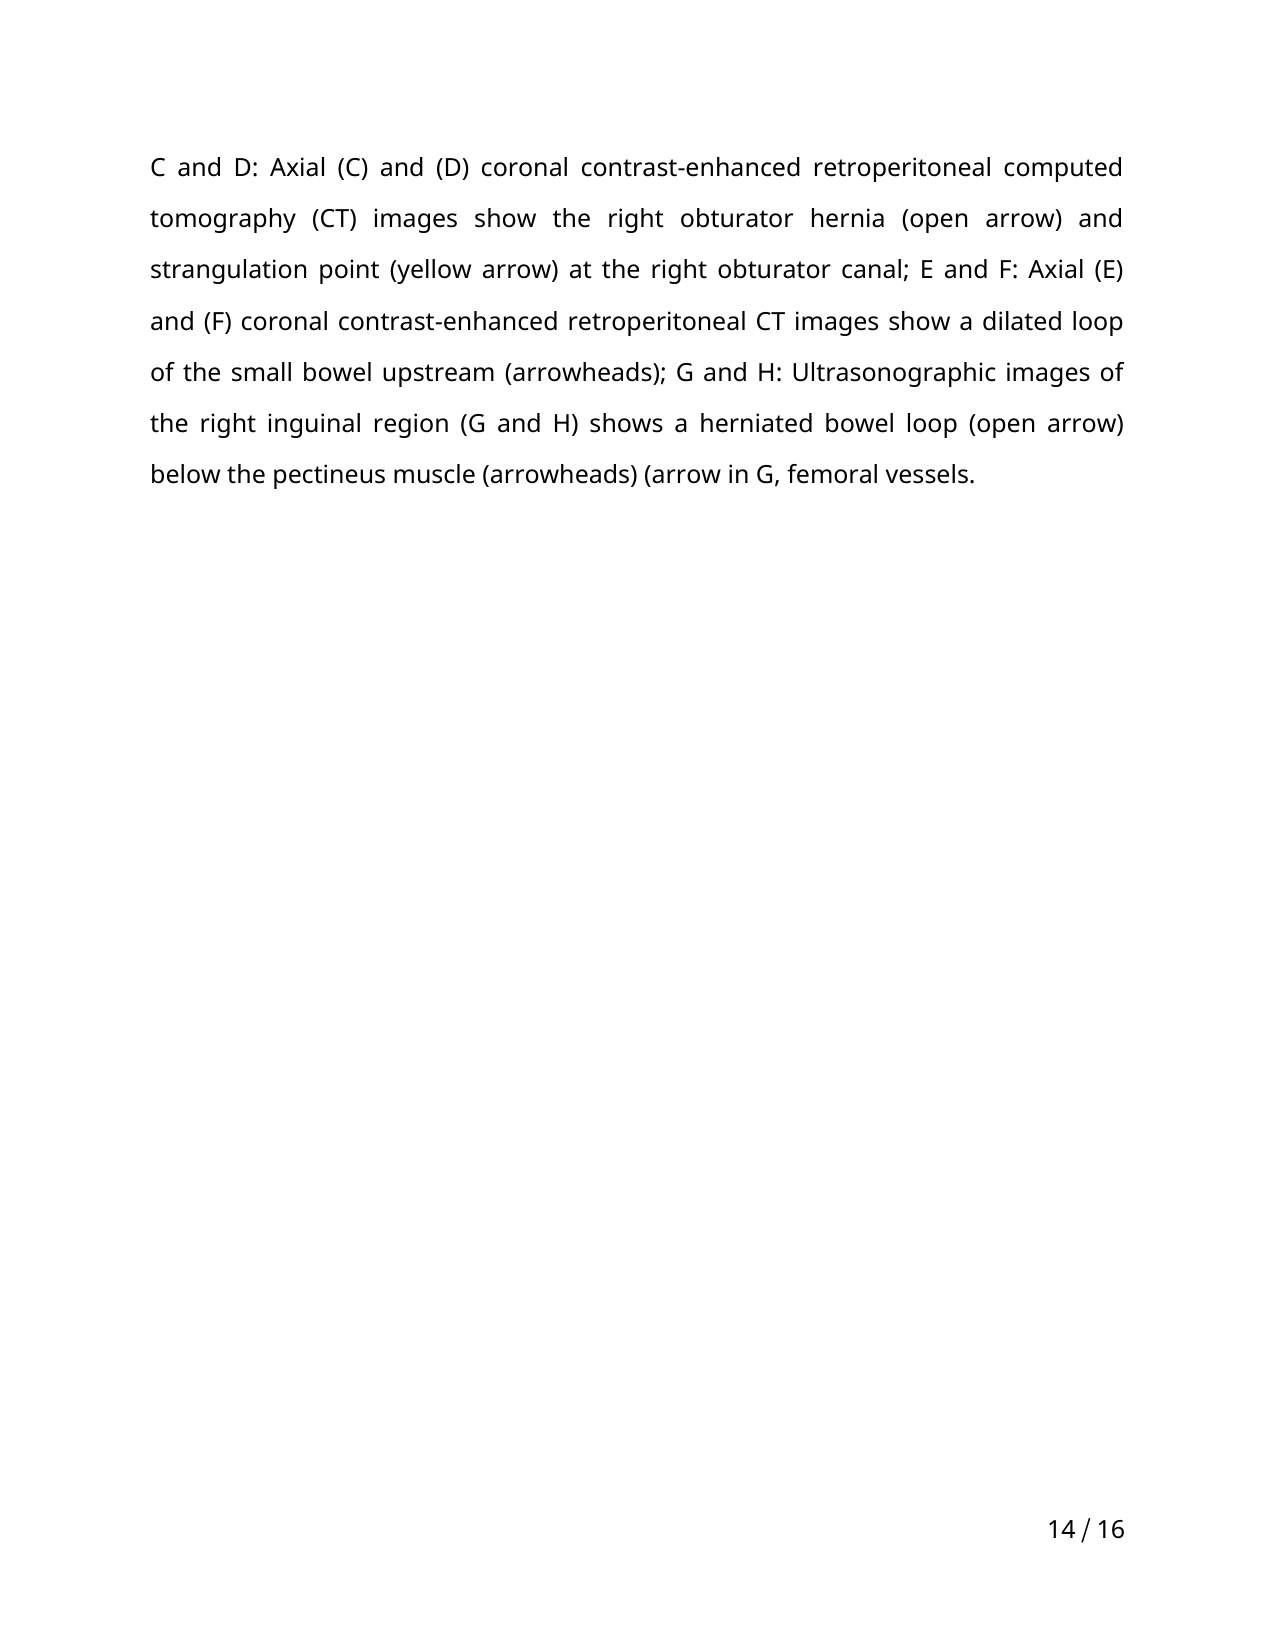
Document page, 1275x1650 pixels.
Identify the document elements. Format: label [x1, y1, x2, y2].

text [150, 150, 1125, 490]
